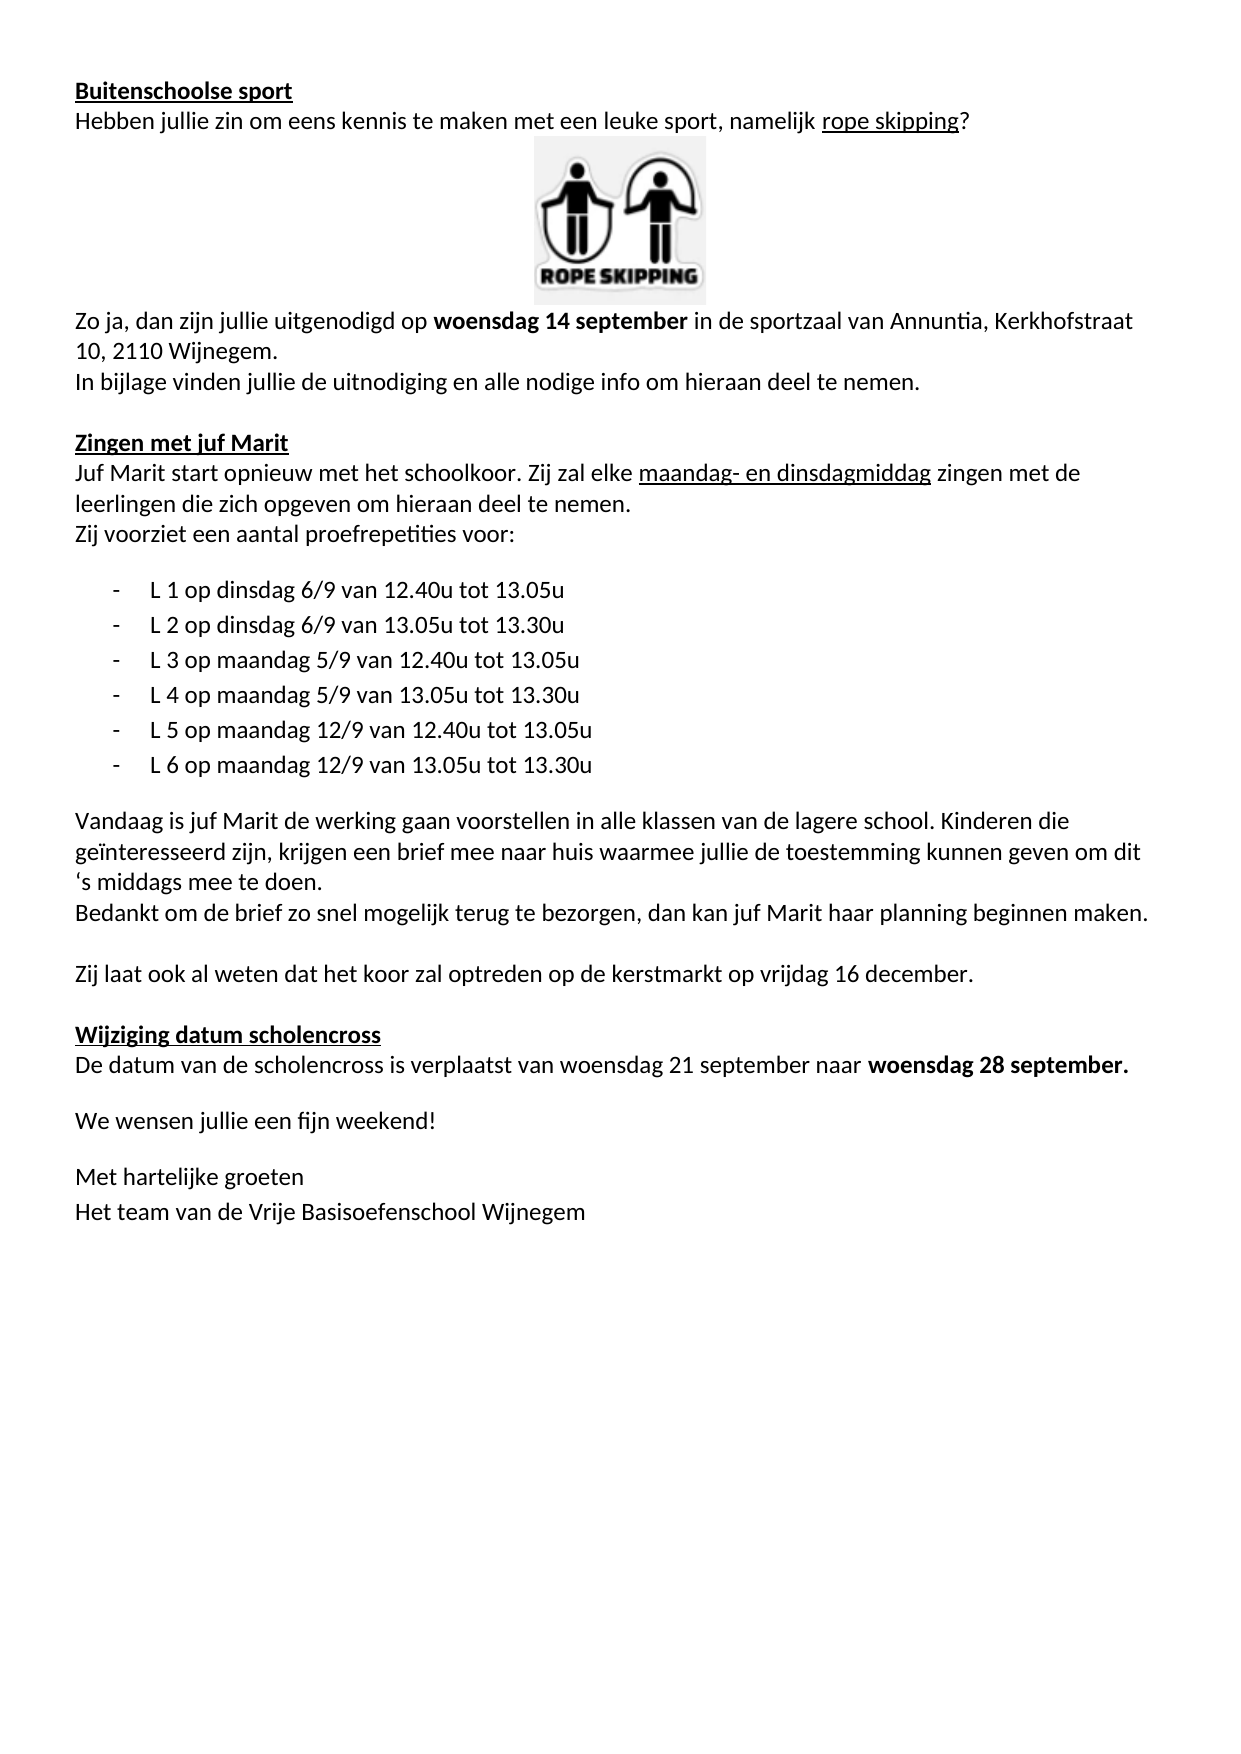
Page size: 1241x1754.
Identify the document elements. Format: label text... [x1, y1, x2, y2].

text ‘s middags mee te doen. [75, 866, 1165, 897]
list L 3 op maandag 5/9 van 12.40u tot 13.05u [112, 644, 1165, 675]
text In bijlage vinden jullie de uitnodiging en alle nodige info om hieraan deel te nemen. [75, 366, 1165, 396]
list L 2 op dinsdag 6/9 van 13.05u tot 13.30u [112, 609, 1165, 640]
text We wensen jullie een fijn weekend! [75, 1105, 1165, 1136]
text Juf Marit start opnieuw met het schoolkoor. Zij zal elke maandag- en dinsdagmiddag zingen met de leerlingen die zich opgeven om hieraan deel te nemen. [75, 457, 1165, 518]
text Zij voorziet een aantal proefrepetities voor: [75, 518, 1165, 549]
text Wijziging datum scholencross [75, 1019, 1165, 1049]
text Buitenschoolse sport [75, 75, 1165, 106]
text Met hartelijke groeten Het team van de Vrije Basisoefenschool Wijnegem [75, 1161, 1165, 1226]
text Bedankt om de brief zo snel mogelijk terug te bezorgen, dan kan juf Marit haar planning beginnen maken. [75, 897, 1165, 927]
list L 4 op maandag 5/9 van 13.05u tot 13.30u [112, 679, 1165, 710]
text De datum van de scholencross is verplaatst van woensdag 21 september naar woensdag 28 september. [75, 1049, 1165, 1080]
list L 1 op dinsdag 6/9 van 12.40u tot 13.05u [112, 574, 1165, 605]
list L 5 op maandag 12/9 van 12.40u tot 13.05u [112, 714, 1165, 745]
list L 6 op maandag 12/9 van 13.05u tot 13.30u [112, 749, 1165, 780]
text Zij laat ook al weten dat het koor zal optreden op de kerstmarkt op vrijdag 16 december. [75, 958, 1165, 988]
text Vandaag is juf Marit de werking gaan voorstellen in alle klassen van de lagere school. Kinderen die geïnteresseerd zijn, krijgen een brief mee naar huis waarmee jullie de toestemming kunnen geven om dit [75, 805, 1165, 866]
text Zo ja, dan zijn jullie uitgenodigd op woensdag 14 september in de sportzaal van Annuntia, Kerkhofstraat 10, 2110 Wijnegem. [75, 305, 1165, 366]
text Zingen met juf Marit [75, 427, 1165, 457]
text Hebben jullie zin om eens kennis te maken met een leuke sport, namelijk rope skipping? [75, 106, 1165, 136]
